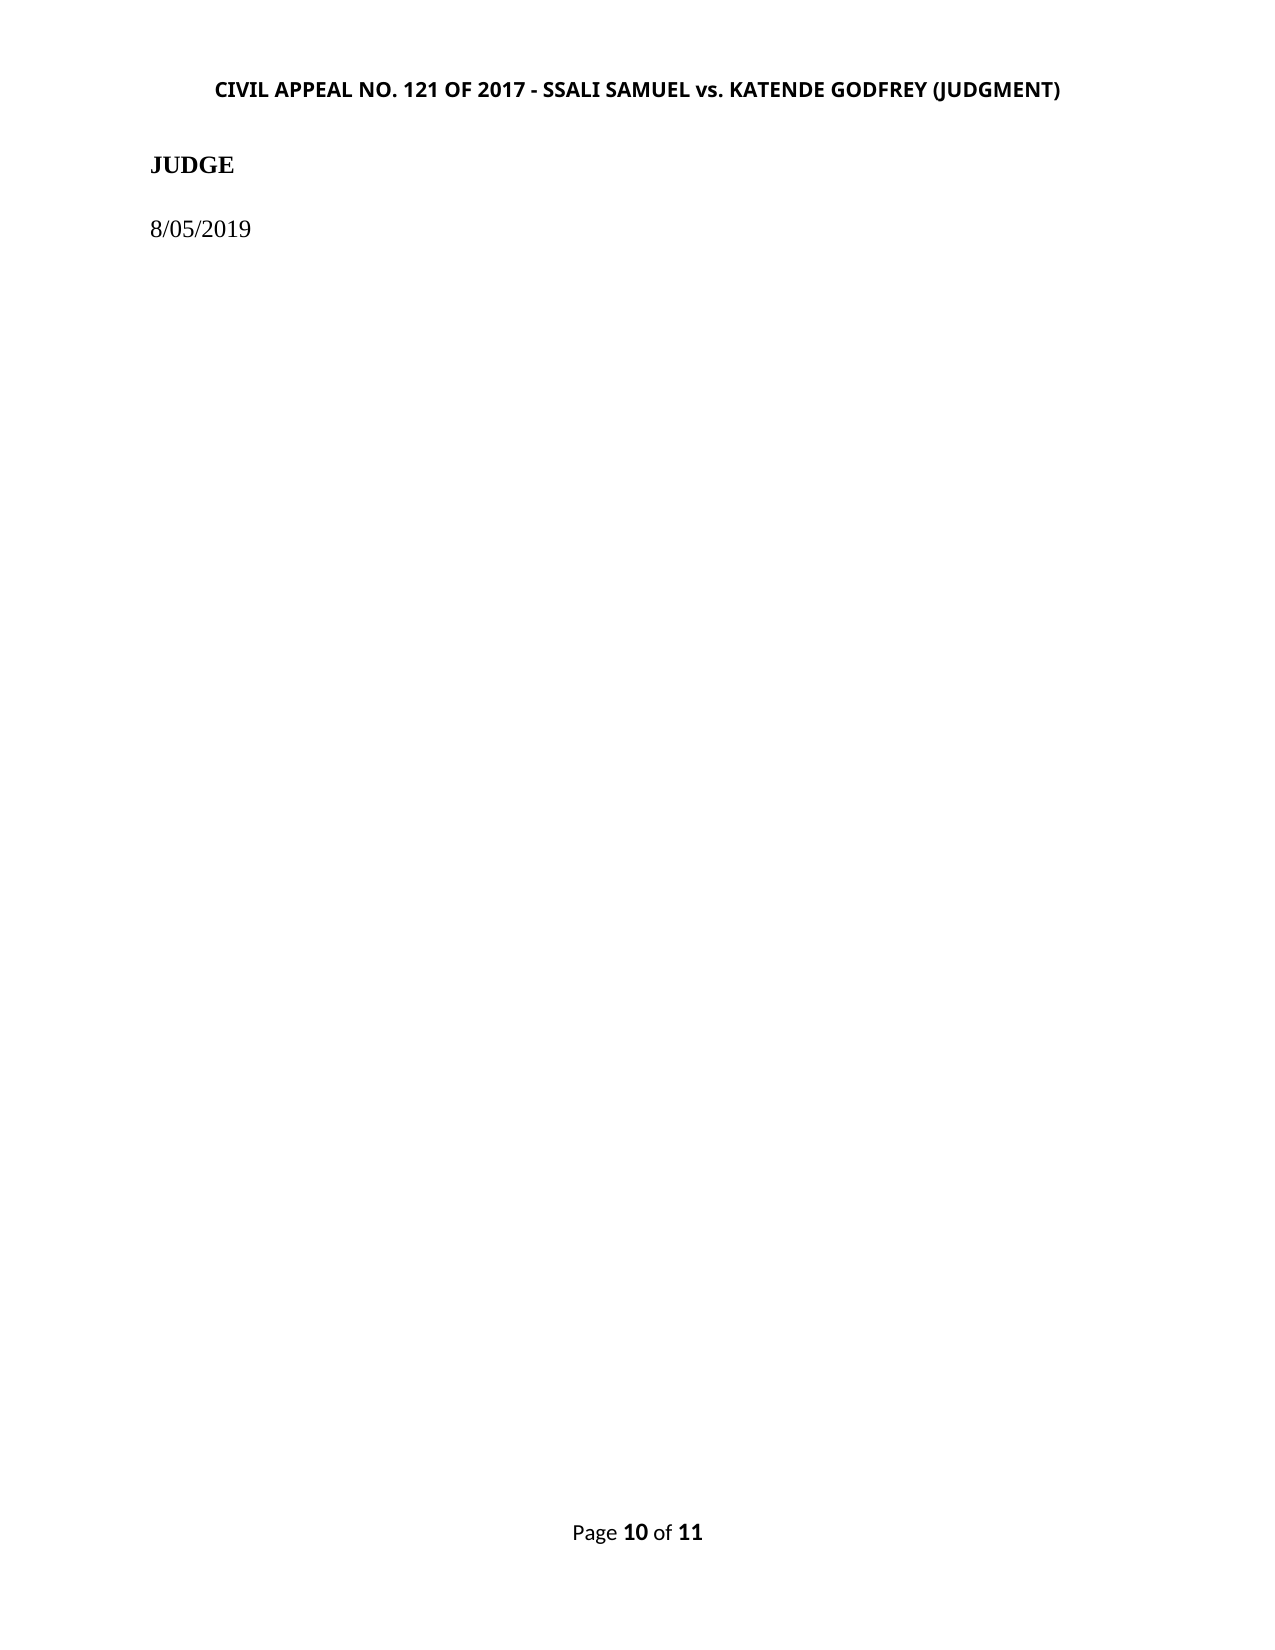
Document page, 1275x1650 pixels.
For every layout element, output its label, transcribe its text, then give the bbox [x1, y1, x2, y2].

text 8/05/2019 [150, 214, 1125, 243]
text JUDGE [150, 150, 1125, 179]
